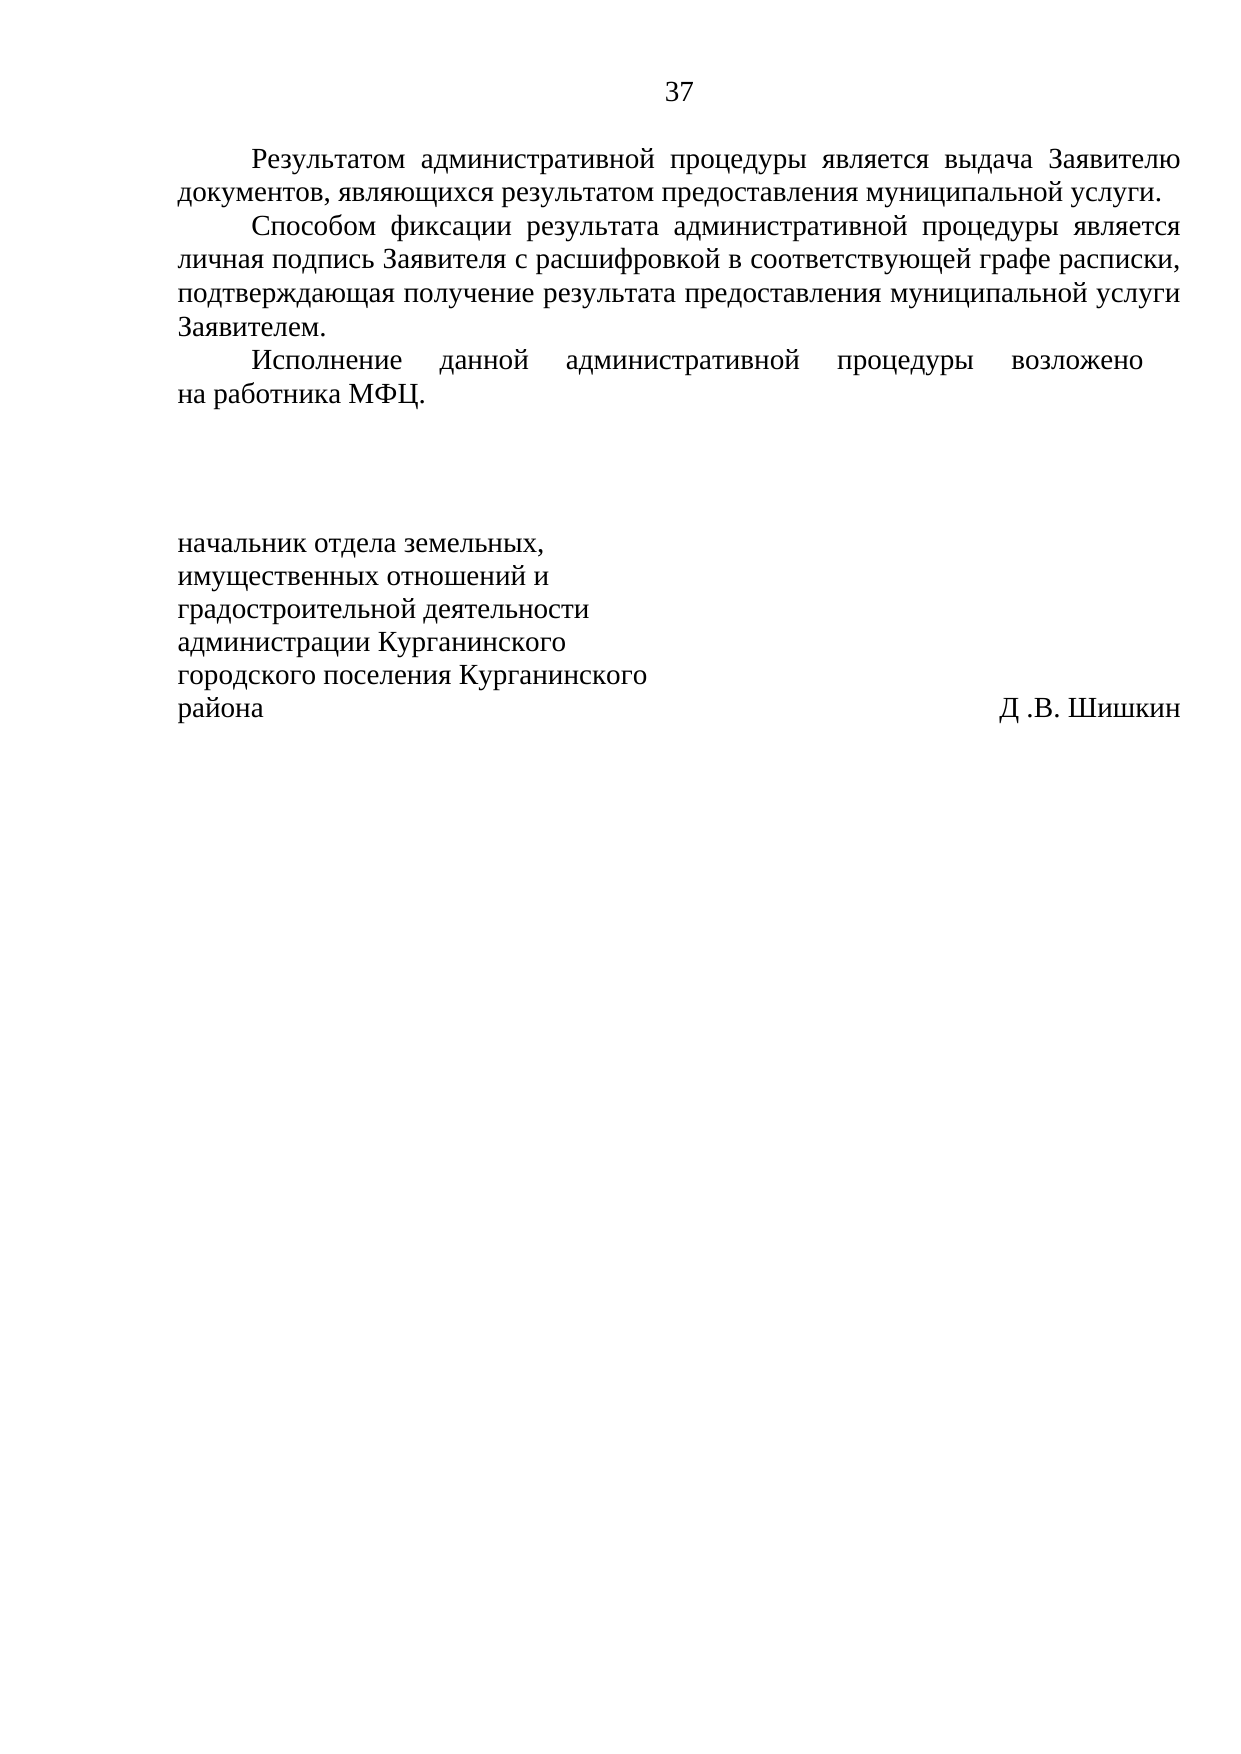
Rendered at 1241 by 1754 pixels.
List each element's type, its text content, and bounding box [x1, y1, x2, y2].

text Исполнение данной административной процедуры возложено на работника МФЦ. [177, 342, 1181, 409]
text Способом фиксации результата административной процедуры является личная подпись Заявителя с расшифровкой в соответствующей графе расписки, подтверждающая получение результата предоставления муниципальной услуги Заявителем. [177, 208, 1181, 342]
text Результатом административной процедуры является выдача Заявителю документов, являющихся результатом предоставления муниципальной услуги. [177, 141, 1181, 208]
text начальник отдела земельных, имущественных отношений и градостроительной деятельности администрации Курганинского городского поселения Курганинского района Д .В. Шишкин [177, 526, 709, 724]
